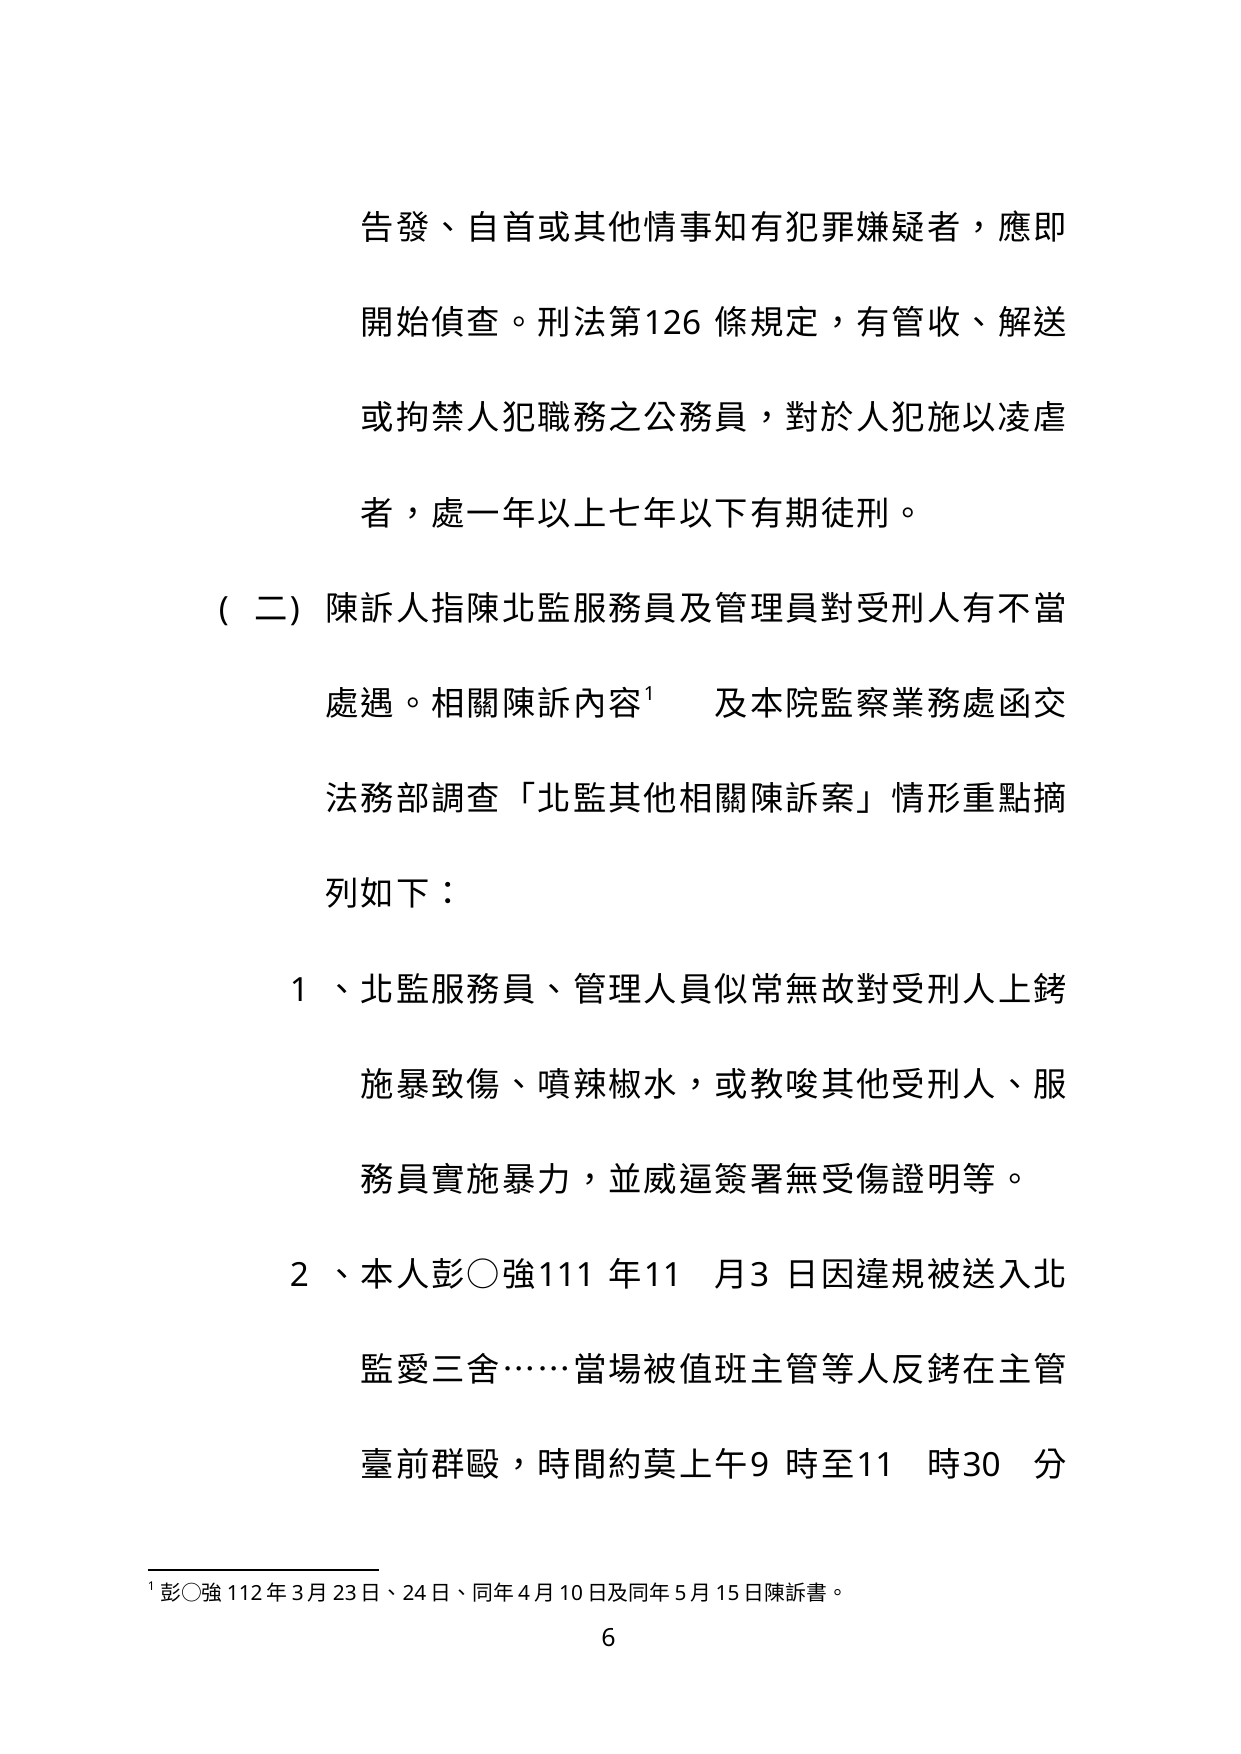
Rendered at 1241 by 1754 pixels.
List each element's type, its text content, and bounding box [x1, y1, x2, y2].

subtitle 陳訴人指陳北監服務員及管理員對受刑人有不當處遇。相關陳訴內容 及本院監察業務處函交法務部調查「北監其他相關陳訴案」情形重點摘列如下： [219, 558, 1069, 939]
subtitle 北監服務員、管理人員似常無故對受刑人上銬、施暴致傷、噴辣椒水，或教唆其他受刑人、服務員實施暴力，並威逼簽署無受傷證明等。 [272, 939, 1069, 1224]
